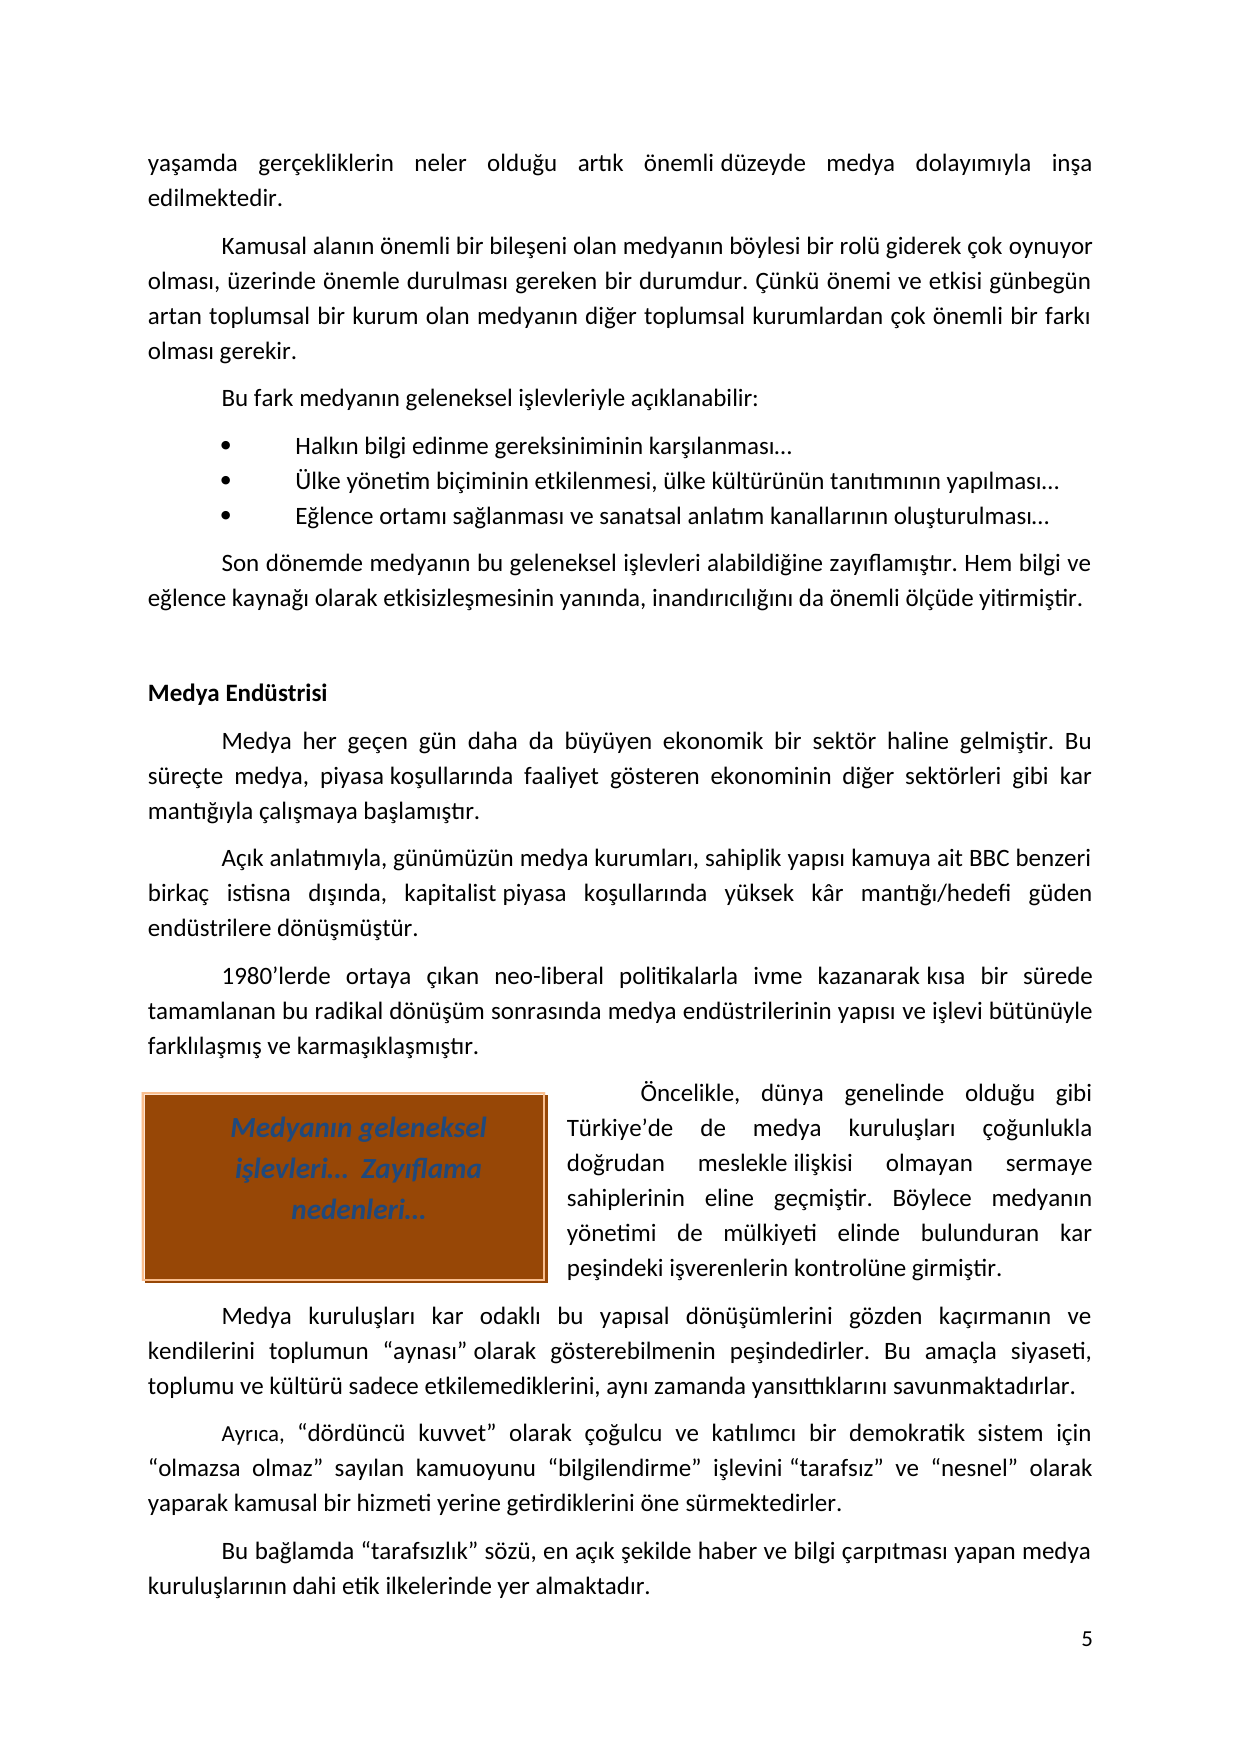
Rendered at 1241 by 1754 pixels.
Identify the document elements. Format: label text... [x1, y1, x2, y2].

text Öncelikle, dünya genelinde olduğu gibi Türkiye’de de medya kuruluşları çoğunlukla doğrudan meslekle ilişkisi olmayan sermaye sahiplerinin eline geçmiştir. Böylece medyanın yönetimi de mülkiyeti elinde bulunduran kar peşindeki işverenlerin kontrolüne girmiştir. [148, 1078, 1093, 1283]
text Medya kuruluşları kar odaklı bu yapısal dönüşümlerini gözden kaçırmanın ve kendilerini toplumun “aynası” olarak gösterebilmenin peşindedirler. Bu amaçla siyaseti, toplumu ve kültürü sadece etkilemediklerini, aynı zamanda yansıttıklarını savunmaktadırlar. [148, 1300, 1093, 1401]
list Halkın bilgi edinme gereksiniminin karşılanması… [148, 430, 1093, 461]
text Medya Endüstrisi [148, 678, 1093, 708]
text Bu fark medyanın geleneksel işlevleriyle açıklanabilir: [148, 383, 1093, 413]
text Açık anlatımıyla, günümüzün medya kurumları, sahiplik yapısı kamuya ait BBC benzeri birkaç istisna dışında, kapitalist piyasa koşullarında yüksek kâr mantığı/hedefi güden endüstrilere dönüşmüştür. [148, 843, 1093, 943]
text Medya her geçen gün daha da büyüyen ekonomik bir sektör haline gelmiştir. Bu süreçte medya, piyasa koşullarında faaliyet gösteren ekonominin diğer sektörleri gibi kar mantığıyla çalışmaya başlamıştır. [148, 725, 1093, 826]
text Bu bağlamda “tarafsızlık” sözü, en açık şekilde haber ve bilgi çarpıtması yapan medya kuruluşlarının dahi etik ilkelerinde yer almaktadır. [148, 1535, 1093, 1601]
text Kamusal alanın önemli bir bileşeni olan medyanın böylesi bir rolü giderek çok oynuyor olması, üzerinde önemle durulması gereken bir durumdur. Çünkü önemi ve etkisi günbegün artan toplumsal bir kurum olan medyanın diğer toplumsal kurumlardan çok önemli bir farkı olması gerekir. [148, 230, 1093, 366]
text Ayrıca, “dördüncü kuvvet” olarak çoğulcu ve katılımcı bir demokratik sistem için “olmazsa olmaz” sayılan kamuoyunu “bilgilendirme” işlevini “tarafsız” ve “nesnel” olarak yaparak kamusal bir hizmeti yerine getirdiklerini öne sürmektedirler. [148, 1418, 1093, 1518]
text 1980’lerde ortaya çıkan neo-liberal politikalarla ivme kazanarak kısa bir sürede tamamlanan bu radikal dönüşüm sonrasında medya endüstrilerinin yapısı ve işlevi bütünüyle farklılaşmış ve karmaşıklaşmıştır. [148, 960, 1093, 1061]
text Son dönemde medyanın bu geleneksel işlevleri alabildiğine zayıflamıştır. Hem bilgi ve eğlence kaynağı olarak etkisizleşmesinin yanında, inandırıcılığını da önemli ölçüde yitirmiştir. [148, 548, 1093, 613]
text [148, 148, 1093, 213]
list Ülke yönetim biçiminin etkilenmesi, ülke kültürünün tanıtımının yapılması… [148, 465, 1093, 496]
list Eğlence ortamı sağlanması ve sanatsal anlatım kanallarının oluşturulması… [148, 500, 1093, 531]
